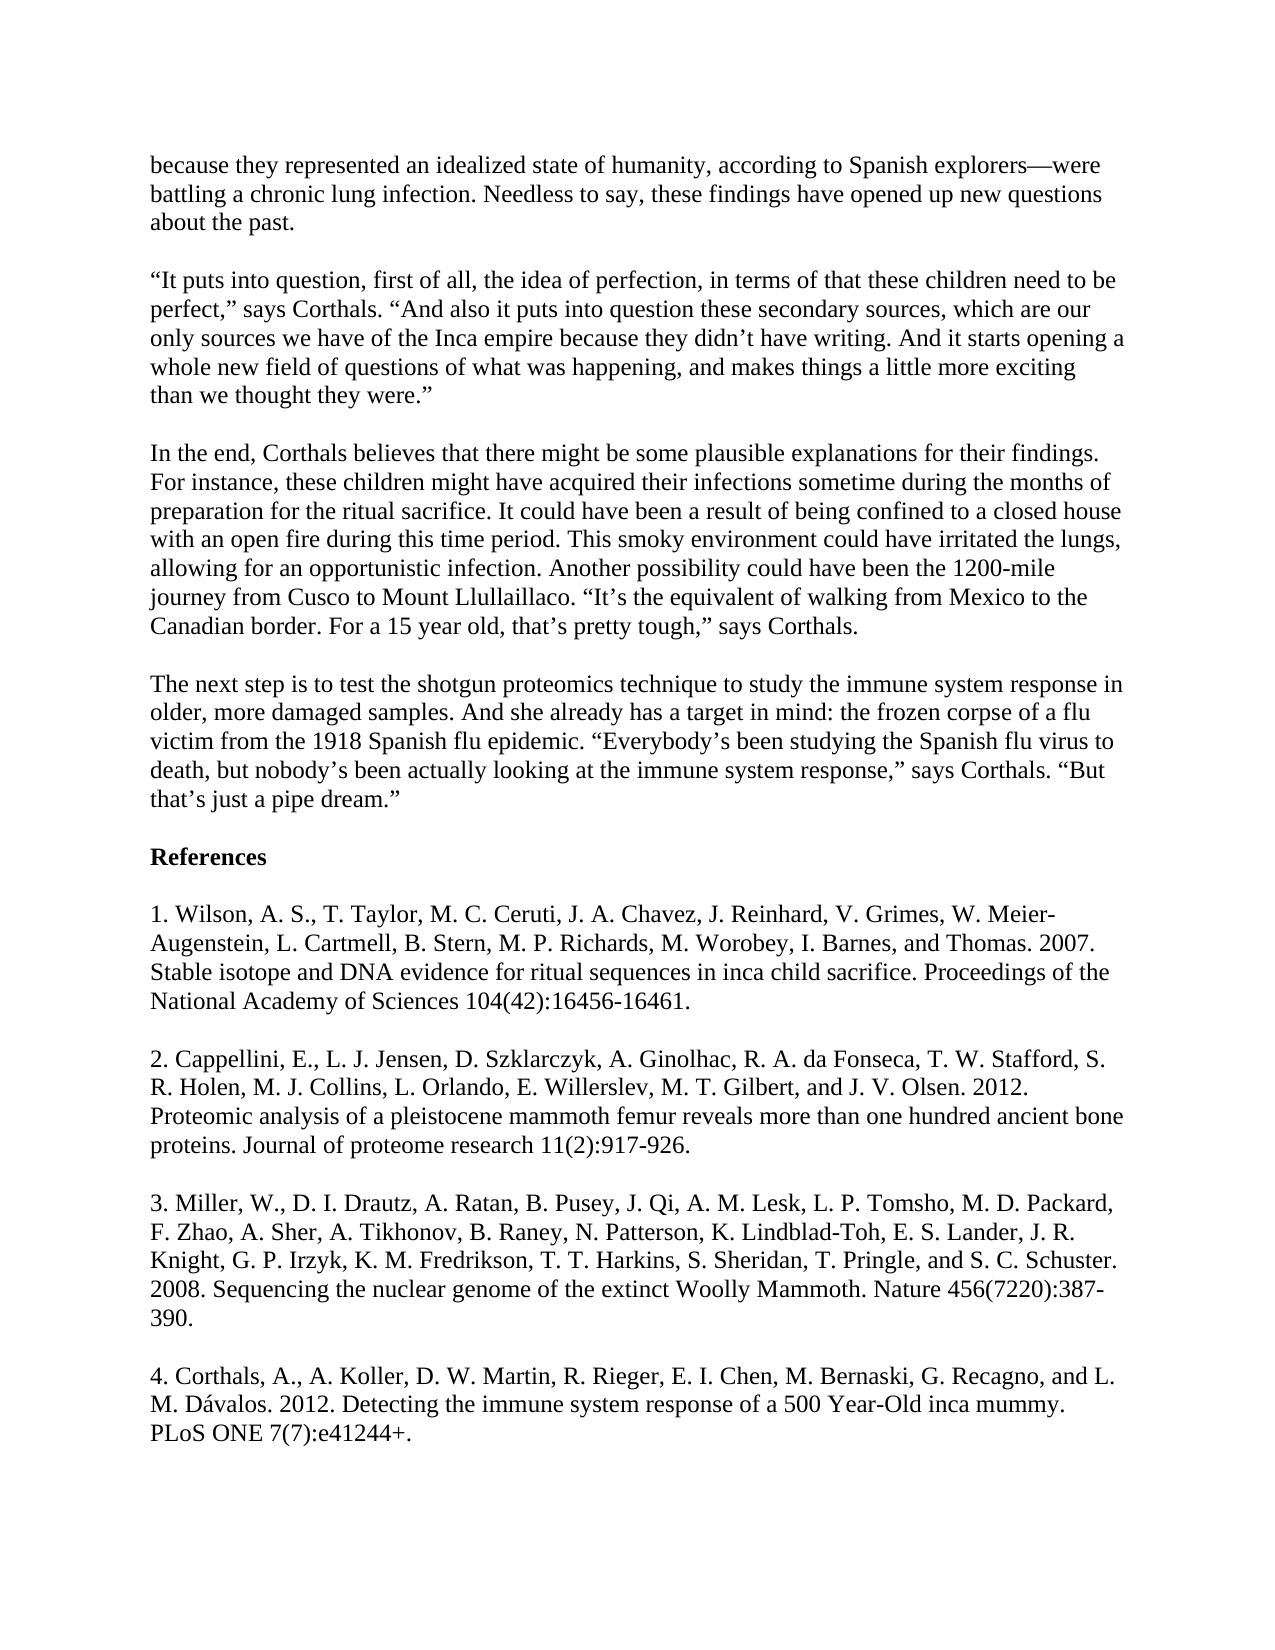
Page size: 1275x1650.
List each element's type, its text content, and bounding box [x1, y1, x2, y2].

text 3. Miller, W., D. I. Drautz, A. Ratan, B. Pusey, J. Qi, A. M. Lesk, L. P. Tomsho, M. D. Packard, F. Zhao, A. Sher, A. Tikhonov, B. Raney, N. Patterson, K. Lindblad-Toh, E. S. Lander, J. R. Knight, G. P. Irzyk, K. M. Fredrikson, T. T. Harkins, S. Sheridan, T. Pringle, and S. C. Schuster. 2008. Sequencing the nuclear genome of the extinct Woolly Mammoth. Nature 456(7220):387-390. [150, 1188, 1125, 1332]
text References [150, 842, 1125, 870]
text In the end, Corthals believes that there might be some plausible explanations for their findings. For instance, these children might have acquired their infections sometime during the months of preparation for the ritual sacrifice. It could have been a result of being confined to a closed house with an open fire during this time period. This smoky environment could have irritated the lungs, allowing for an opportunistic infection. Another possibility could have been the 1200-mile journey from Cusco to Mount Llullaillaco. “It’s the equivalent of walking from Mexico to the Canadian border. For a 15 year old, that’s pretty tough,” says Corthals. [150, 438, 1125, 639]
text 1. Wilson, A. S., T. Taylor, M. C. Ceruti, J. A. Chavez, J. Reinhard, V. Grimes, W. Meier-Augenstein, L. Cartmell, B. Stern, M. P. Richards, M. Worobey, I. Barnes, and Thomas. 2007. Stable isotope and DNA evidence for ritual sequences in inca child sacrifice. Proceedings of the National Academy of Sciences 104(42):16456-16461. [150, 899, 1125, 1014]
text 2. Cappellini, E., L. J. Jensen, D. Szklarczyk, A. Ginolhac, R. A. da Fonseca, T. W. Stafford, S. R. Holen, M. J. Collins, L. Orlando, E. Willerslev, M. T. Gilbert, and J. V. Olsen. 2012. Proteomic analysis of a pleistocene mammoth femur reveals more than one hundred ancient bone proteins. Journal of proteome research 11(2):917-926. [150, 1044, 1125, 1159]
text 4. Corthals, A., A. Koller, D. W. Martin, R. Rieger, E. I. Chen, M. Bernaski, G. Recagno, and L. M. Dávalos. 2012. Detecting the immune system response of a 500 Year-Old inca mummy. PLoS ONE 7(7):e41244+. [150, 1361, 1125, 1447]
text “It puts into question, first of all, the idea of perfection, in terms of that these children need to be perfect,” says Corthals. “And also it puts into question these secondary sources, which are our only sources we have of the Inca empire because they didn’t have writing. And it starts opening a whole new field of questions of what was happening, and makes things a little more exciting than we thought they were.” [150, 265, 1125, 409]
text The next step is to test the shotgun proteomics technique to study the immune system response in older, more damaged samples. And she already has a target in mind: the frozen corpse of a flu victim from the 1918 Spanish flu epidemic. “Everybody’s been studying the Spanish flu virus to death, but nobody’s been actually looking at the immune system response,” says Corthals. “But that’s just a pipe dream.” [150, 669, 1125, 812]
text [150, 150, 1125, 236]
